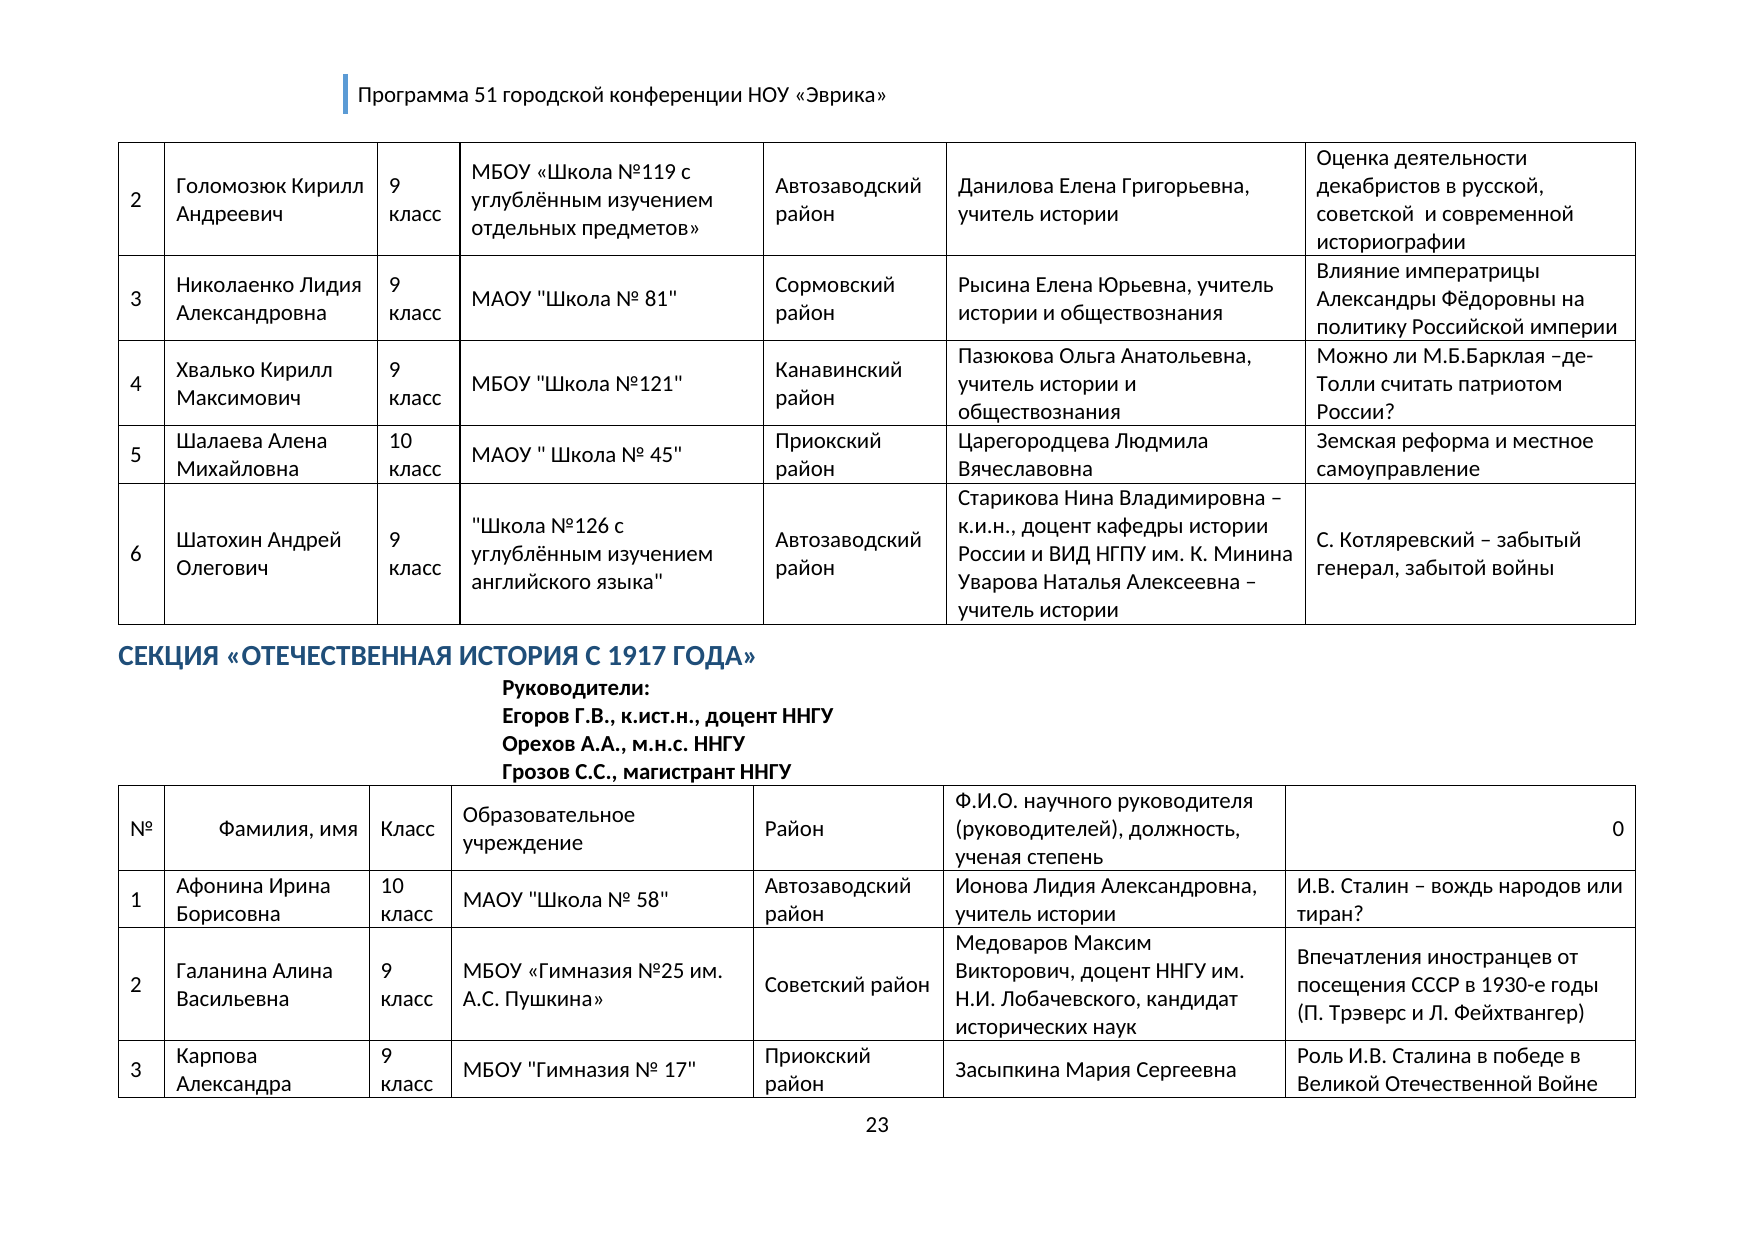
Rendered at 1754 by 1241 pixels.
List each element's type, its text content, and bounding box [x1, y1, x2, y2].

table_cell Рысина Елена Юрьевна, учитель истории и обществознания [947, 256, 1305, 340]
table_cell Николаенко Лидия Александровна [165, 256, 377, 340]
table_cell Данилова Елена Григорьевна, учитель истории [947, 143, 1305, 255]
table_header Район [754, 786, 943, 870]
table_cell Можно ли М.Б.Барклая –де-Толли считать патриотом России? [1306, 341, 1635, 425]
table_cell Роль И.В. Сталина в победе в Великой Отечественной Войне [1286, 1041, 1635, 1097]
table_cell Хвалько Кирилл Максимович [165, 341, 377, 425]
table_cell 10 класс [370, 871, 451, 927]
table_cell Старикова Нина Владимировна – к.и.н., доцент кафедры истории России и ВИД НГПУ им. К. Минина Уварова Наталья Алексеевна – учитель истории [947, 484, 1305, 623]
table_cell МБОУ «Школа №119 с углублённым изучением отдельных предметов» [461, 143, 763, 255]
table_cell Канавинский район [764, 341, 946, 425]
table_cell Царегородцева Людмила Вячеславовна [947, 426, 1305, 482]
table_cell 9 класс [378, 341, 459, 425]
table_cell МБОУ "Гимназия № 17" [452, 1041, 753, 1097]
text Егоров Г.В., к.ист.н., доцент ННГУ [502, 701, 1636, 729]
table_cell 10 класс [378, 426, 459, 482]
table_cell 2 [119, 928, 164, 1040]
table_cell "Школа №126 с углублённым изучением английского языка" [461, 484, 763, 623]
table_header Образовательное учреждение [452, 786, 753, 870]
table_cell 9 класс [370, 1041, 451, 1097]
table_cell 4 [119, 341, 164, 425]
table_header 0 [1286, 786, 1635, 870]
table_cell МАОУ "Школа № 81" [461, 256, 763, 340]
table_cell 3 [119, 256, 164, 340]
table_cell Автозаводский район [764, 143, 946, 255]
table_cell Автозаводский район [754, 871, 943, 927]
table_cell Карпова Александра [165, 1041, 369, 1097]
table_cell Галанина Алина Васильевна [165, 928, 369, 1040]
table_cell Приокский район [754, 1041, 943, 1097]
table_cell 5 [119, 426, 164, 482]
table_cell Ионова Лидия Александровна, учитель истории [944, 871, 1285, 927]
table_cell Впечатления иностранцев от посещения СССР в 1930-е годы (П. Трэверс и Л. Фейхтвангер) [1286, 928, 1635, 1040]
table_cell Сормовский район [764, 256, 946, 340]
table_cell Автозаводский район [764, 484, 946, 623]
table_cell Голомозюк Кирилл Андреевич [165, 143, 377, 255]
text Орехов А.А., м.н.с. ННГУ [502, 729, 1636, 757]
table_header № [119, 786, 164, 870]
table_cell 9 класс [378, 143, 459, 255]
table_cell МАОУ "Школа № 58" [452, 871, 753, 927]
table_header Фамилия, имя [165, 786, 369, 870]
table_cell Пазюкова Ольга Анатольевна, учитель истории и обществознания [947, 341, 1305, 425]
table_cell 2 [119, 143, 164, 255]
table_header Ф.И.О. научного руководителя (руководителей), должность, ученая степень [944, 786, 1285, 870]
table_cell И.В. Сталин – вождь народов или тиран? [1286, 871, 1635, 927]
table_cell МБОУ "Школа №121" [461, 341, 763, 425]
table_cell МБОУ «Гимназия №25 им. А.С. Пушкина» [452, 928, 753, 1040]
table_cell Приокский район [764, 426, 946, 482]
table_cell 9 класс [378, 484, 459, 623]
table_cell Влияние императрицы Александры Фёдоровны на политику Российской империи [1306, 256, 1635, 340]
table_cell Оценка деятельности декабристов в русской, советской и современной историографии [1306, 143, 1635, 255]
table_header Класс [370, 786, 451, 870]
text Руководители: [502, 673, 1636, 701]
table_cell 1 [119, 871, 164, 927]
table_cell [944, 928, 1285, 1040]
table_cell 9 класс [370, 928, 451, 1040]
table_cell Шатохин Андрей Олегович [165, 484, 377, 623]
table_cell Засыпкина Мария Сергеевна [944, 1041, 1285, 1097]
table_cell 6 [119, 484, 164, 623]
table_cell МАОУ " Школа № 45" [461, 426, 763, 482]
table_cell 9 класс [378, 256, 459, 340]
table_cell Шалаева Алена Михайловна [165, 426, 377, 482]
table_cell 3 [119, 1041, 164, 1097]
table_cell С. Котляревский – забытый генерал, забытой войны [1306, 484, 1635, 623]
subtitle секция «Отечественная история с 1917 года» [118, 637, 1636, 673]
text Грозов С.С., магистрант ННГУ [502, 757, 1636, 785]
table_cell Советский район [754, 928, 943, 1040]
table_cell Афонина Ирина Борисовна [165, 871, 369, 927]
table_cell Земская реформа и местное самоуправление [1306, 426, 1635, 482]
